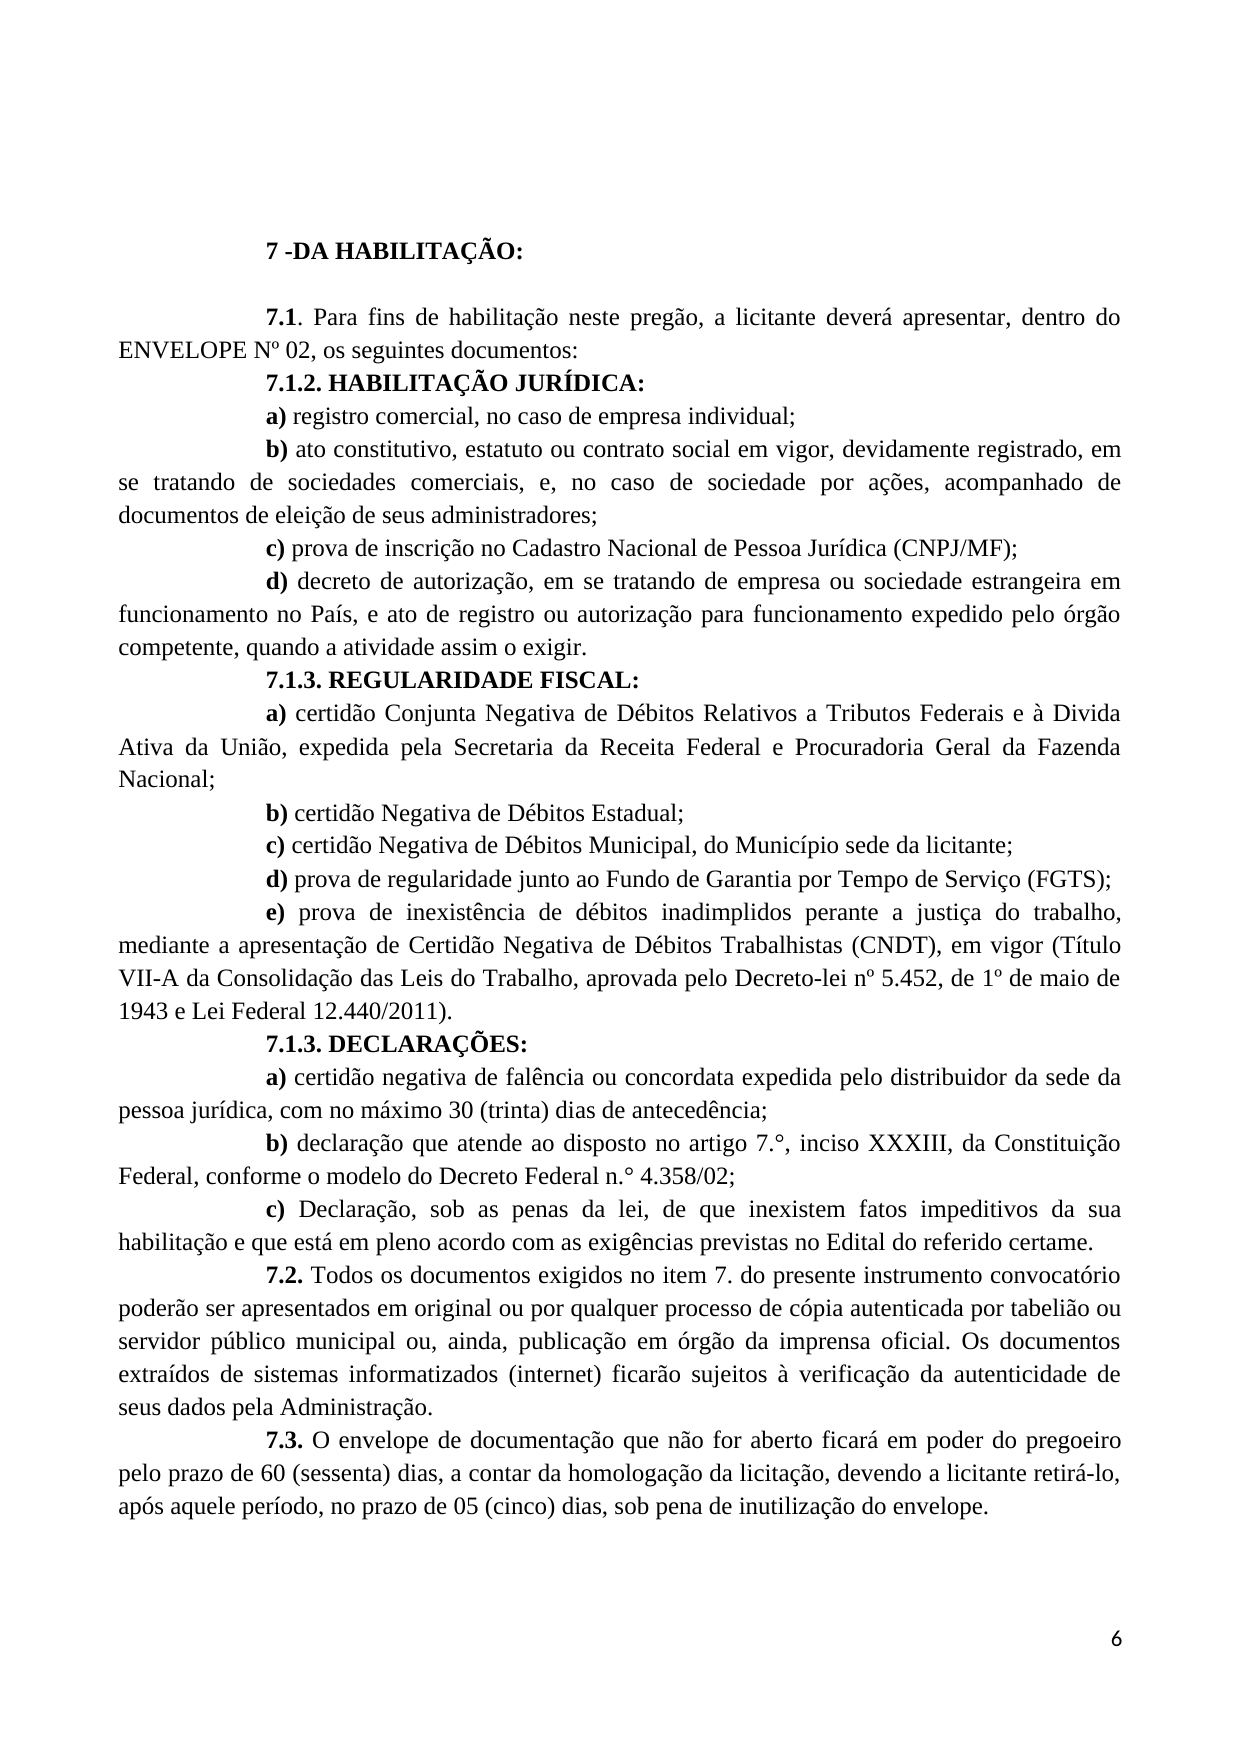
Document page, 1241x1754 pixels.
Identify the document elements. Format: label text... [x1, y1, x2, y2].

text a) registro comercial, no caso de empresa individual; [192, 401, 1122, 430]
text 7 -DA HABILITAÇÃO: [192, 236, 1122, 265]
text 7.1.2. HABILITAÇÃO JURÍDICA: [192, 368, 1122, 397]
text d) decreto de autorização, em se tratando de empresa ou sociedade estrangeira em funcionamento no País, e ato de registro ou autorização para funcionamento expedido pelo órgão competente, quando a atividade assim o exigir. [118, 566, 1122, 661]
text b) declaração que atende ao disposto no artigo 7.°, inciso XXXIII, da Constituição Federal, conforme o modelo do Decreto Federal n.° 4.358/02; [118, 1128, 1122, 1189]
text 7.3. O envelope de documentação que não for aberto ficará em poder do pregoeiro pelo prazo de 60 (sessenta) dias, a contar da homologação da licitação, devendo a licitante retirá-lo, após aquele período, no prazo de 05 (cinco) dias, sob pena de inutilização do envelope. [118, 1425, 1122, 1520]
text 7.2. Todos os documentos exigidos no item 7. do presente instrumento convocatório poderão ser apresentados em original ou por qualquer processo de cópia autenticada por tabelião ou servidor público municipal ou, ainda, publicação em órgão da imprensa oficial. Os documentos extraídos de sistemas informatizados (internet) ficarão sujeitos à verificação da autenticidade de seus dados pela Administração. [118, 1260, 1122, 1421]
text b) ato constitutivo, estatuto ou contrato social em vigor, devidamente registrado, em se tratando de sociedades comerciais, e, no caso de sociedade por ações, acompanhado de documentos de eleição de seus administradores; [118, 434, 1122, 529]
text c) certidão Negativa de Débitos Municipal, do Município sede da licitante; [192, 831, 1122, 859]
text 7.1.3. REGULARIDADE FISCAL: [118, 666, 1122, 694]
text 7.1.3. DECLARAÇÕES: [118, 1029, 1122, 1057]
text a) certidão negativa de falência ou concordata expedida pelo distribuidor da sede da pessoa jurídica, com no máximo 30 (trinta) dias de antecedência; [118, 1062, 1122, 1123]
text e) prova de inexistência de débitos inadimplidos perante a justiça do trabalho, mediante a apresentação de Certidão Negativa de Débitos Trabalhistas (CNDT), em vigor (Título VII-A da Consolidação das Leis do Trabalho, aprovada pelo Decreto-lei nº 5.452, de 1º de maio de 1943 e Lei Federal 12.440/2011). [118, 897, 1122, 1024]
text c) prova de inscrição no Cadastro Nacional de Pessoa Jurídica (CNPJ/MF); [118, 533, 1122, 562]
text b) certidão Negativa de Débitos Estadual; [118, 798, 1122, 826]
text d) prova de regularidade junto ao Fundo de Garantia por Tempo de Serviço (FGTS); [192, 864, 1122, 892]
text a) certidão Conjunta Negativa de Débitos Relativos a Tributos Federais e à Divida Ativa da União, expedida pela Secretaria da Receita Federal e Procuradoria Geral da Fazenda Nacional; [118, 698, 1122, 793]
text 7.1. Para fins de habilitação neste pregão, a licitante deverá apresentar, dentro do ENVELOPE Nº 02, os seguintes documentos: [118, 302, 1122, 364]
text c) Declaração, sob as penas da lei, de que inexistem fatos impeditivos da sua habilitação e que está em pleno acordo com as exigências previstas no Edital do referido certame. [118, 1194, 1122, 1256]
